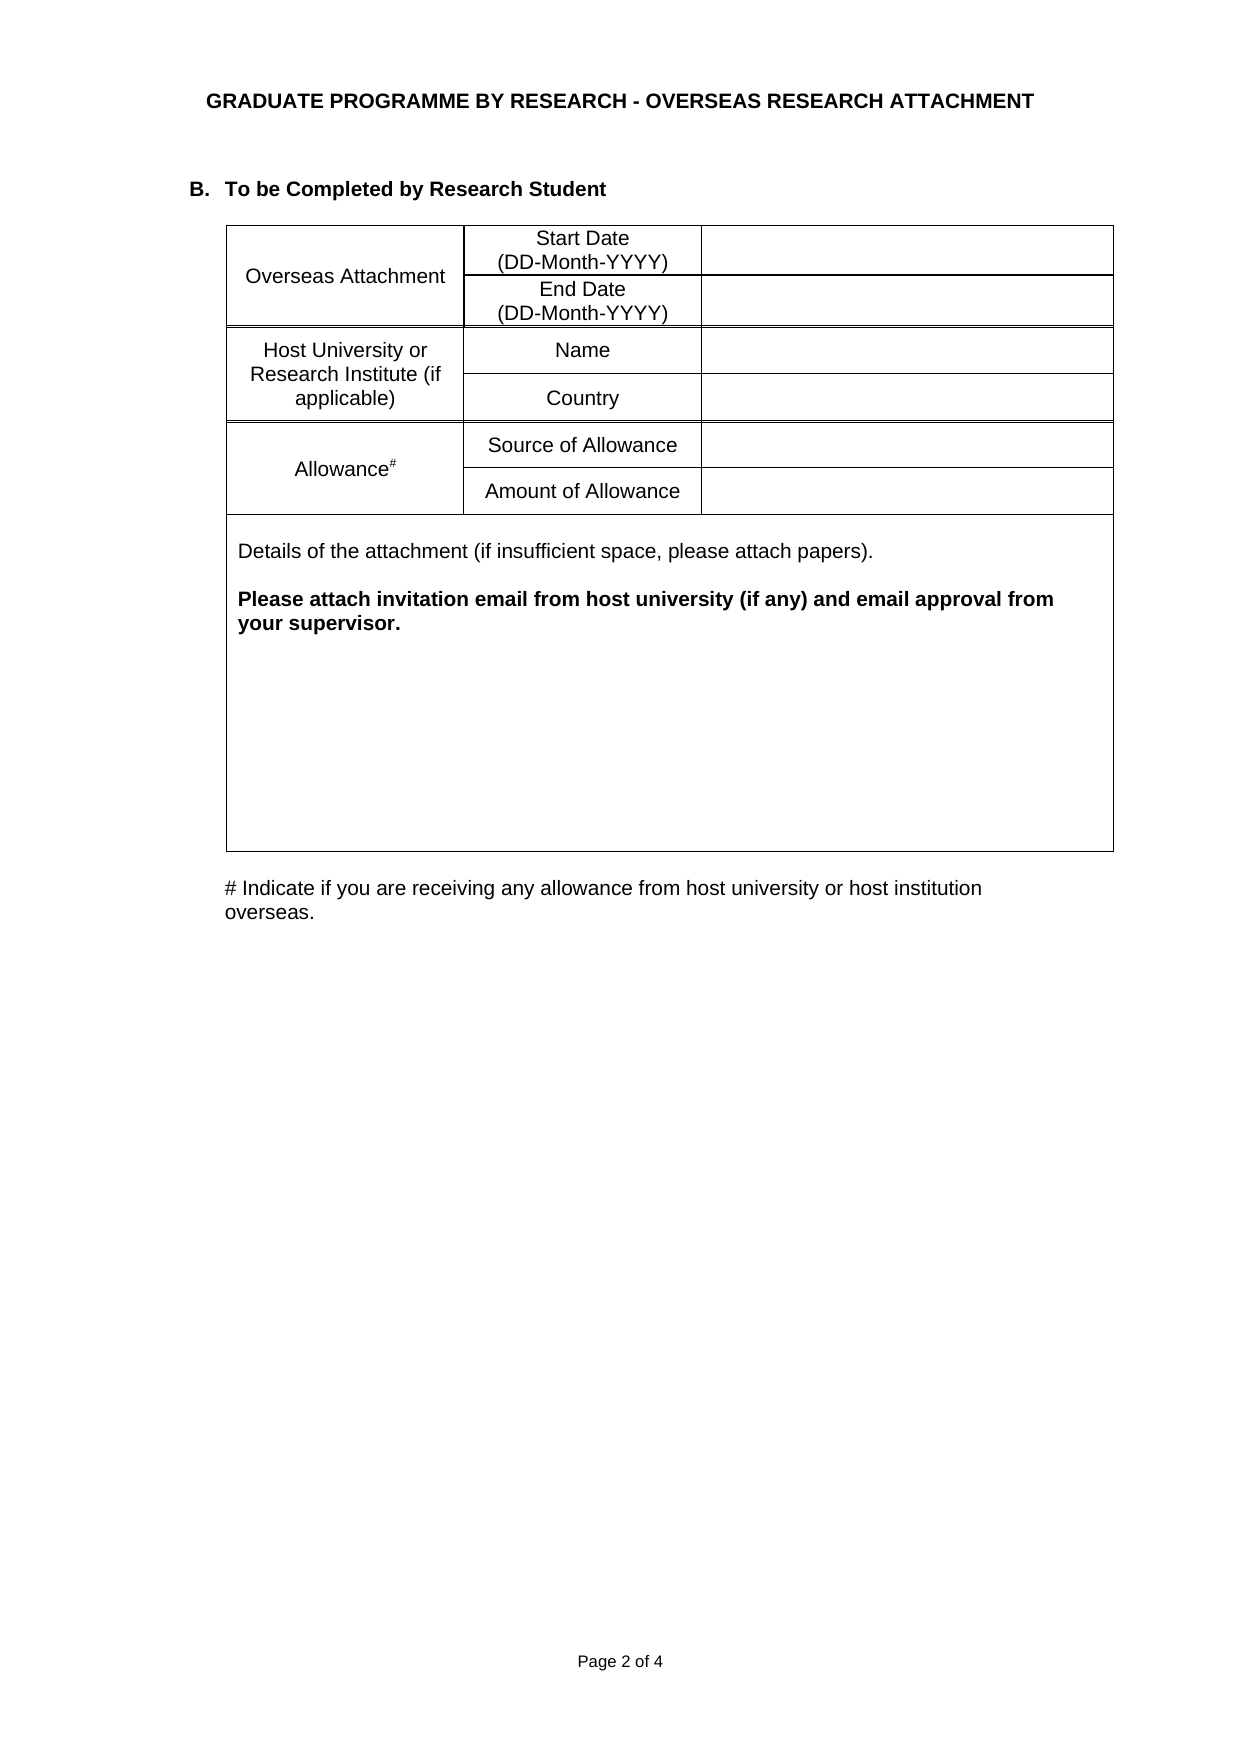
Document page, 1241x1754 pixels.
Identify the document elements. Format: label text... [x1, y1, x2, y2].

table_cell [702, 328, 1113, 372]
table_cell [702, 468, 1113, 514]
table_cell Source of Allowance [464, 423, 701, 467]
text # Indicate if you are receiving any allowance from host university or host institution overseas. [224, 876, 1063, 924]
table_cell Allowance# [227, 423, 463, 514]
table_cell Amount of Allowance [464, 468, 701, 514]
table_cell [702, 374, 1113, 420]
table_cell Details of the attachment (if insufficient space, please attach papers). Please attach invitation email from host university (if any) and email approval from your supervisor. [227, 515, 1113, 851]
table_cell [702, 423, 1113, 467]
table_cell End Date (DD-Month-YYYY) [465, 276, 701, 325]
table_cell [702, 276, 1113, 325]
table_header Start Date (DD-Month-YYYY) [465, 226, 701, 274]
table_cell or Research Institute (if applicable) [227, 328, 463, 420]
list To be Completed by Research Student [189, 177, 1063, 201]
table_header [702, 226, 1113, 274]
table_header Overseas Attachment [227, 226, 463, 325]
table_cell Name [464, 328, 701, 372]
table_cell Country [464, 374, 701, 420]
